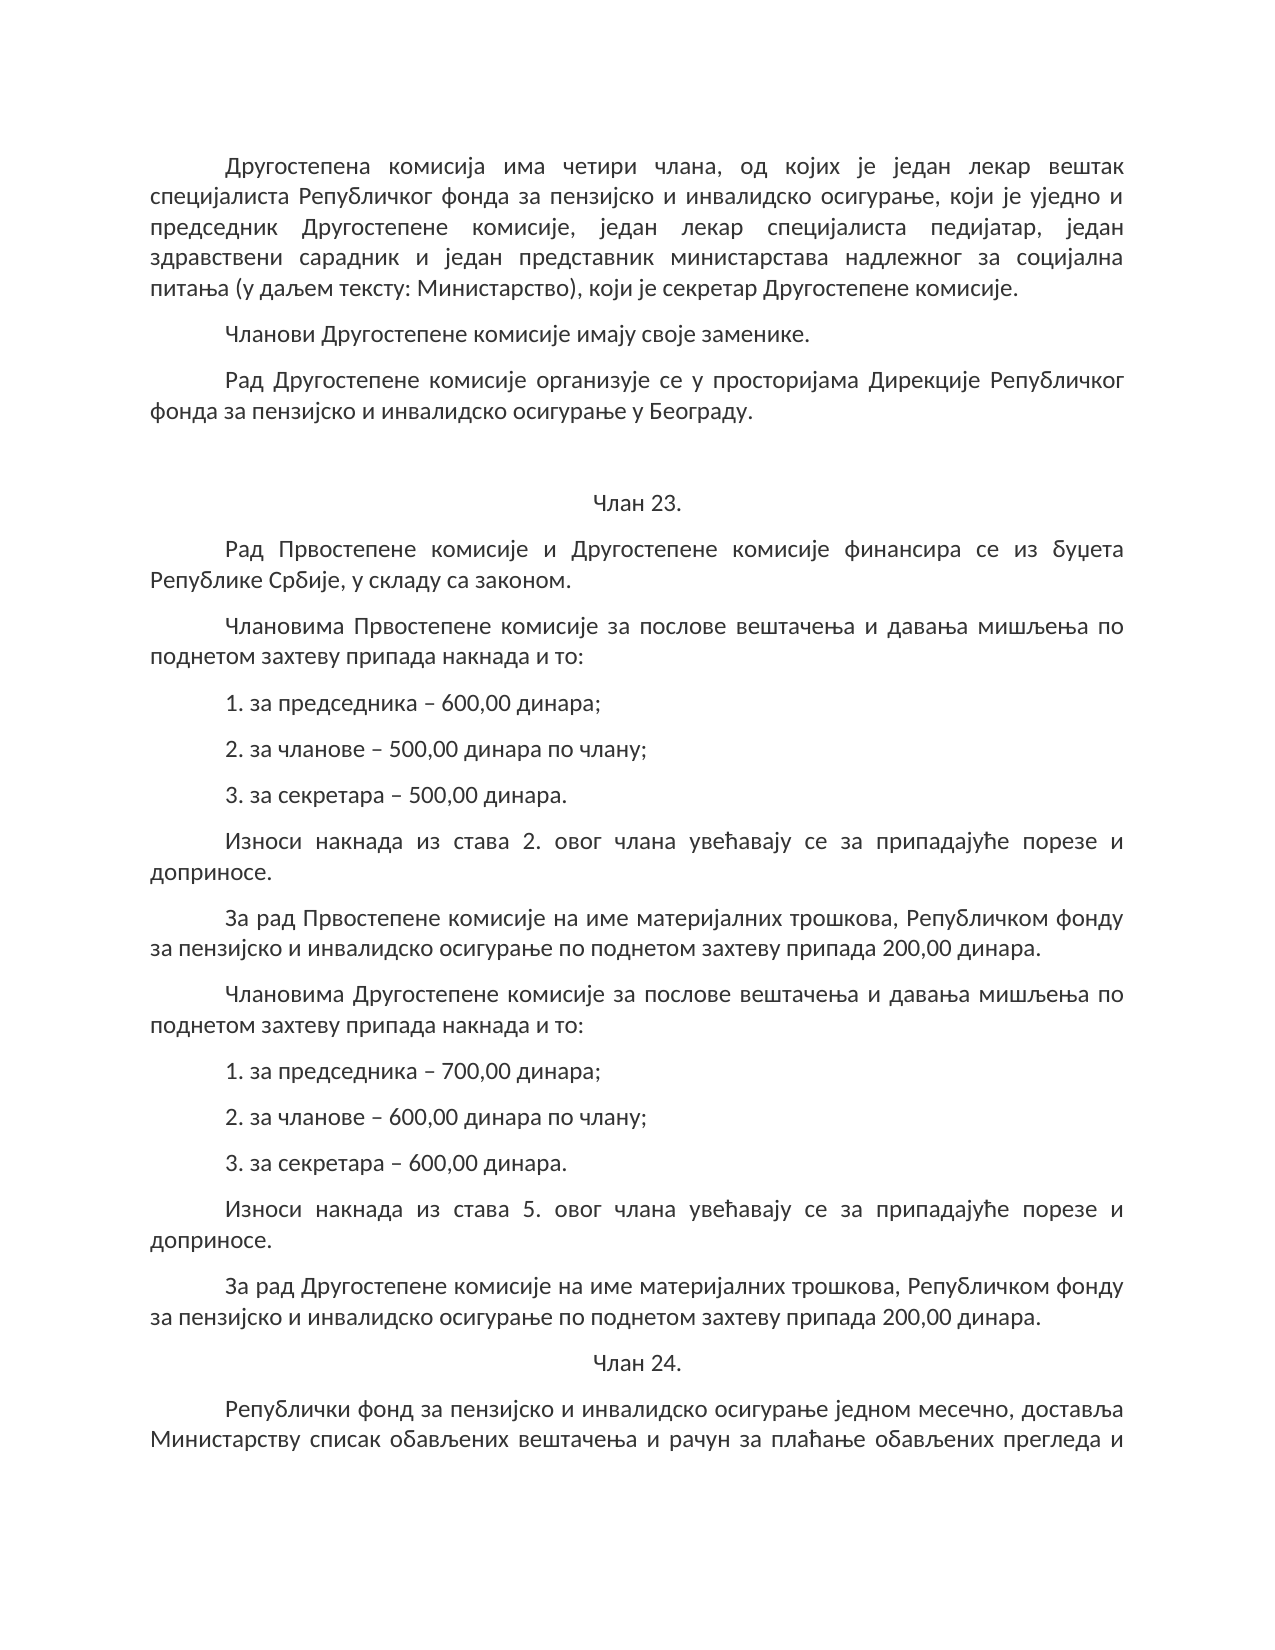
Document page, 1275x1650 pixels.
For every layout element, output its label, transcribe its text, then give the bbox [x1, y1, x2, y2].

text За рад Првостепене комисије на име материјалних трошкова, Републичком фонду за пензијско и инвалидско осигурање по поднетом захтеву припада 200,00 динара. [150, 902, 1125, 963]
text Члановима Првостепене комисије за послове вештачења и давања мишљења по поднетом захтеву припада накнада и то: [150, 610, 1125, 671]
text 2. за чланове – 500,00 динара по члану; [150, 733, 1125, 763]
text За рад Другостепене комисије на име материјалних трошкова, Републичком фонду за пензијско и инвалидско осигурање по поднетом захтеву припада 200,00 динара. [150, 1270, 1125, 1331]
text Рад Првостепене комисије и Другостепене комисије финансира се из буџета Републике Србије, у складу са законом. [150, 533, 1125, 594]
text 3. за секретара – 500,00 динара. [150, 779, 1125, 809]
text 2. за чланове – 600,00 динара по члану; [150, 1101, 1125, 1132]
text Другостепена комисија има четири члана, од којих је један лекар вештак специјалиста Републичког фонда за пензијско и инвалидско осигурање, који је уједно и председник Другостепене комисије, један лекар специјалиста педијатар, један здравствени сарадник и један представник министарстава надлежног за социјална питања (у даљем тексту: Министарство), који је секретар Другостепене комисије. [150, 150, 1125, 303]
text Члан 24. [150, 1347, 1125, 1377]
text Износи накнада из става 2. овог члана увећавају се за припадајуће порезе и доприносе. [150, 825, 1125, 886]
text Рад Другостепене комисије организује се у просторијама Дирекције Републичког фонда за пензијско и инвалидско осигурање у Београду. [150, 364, 1125, 425]
text Члан 23. [150, 487, 1125, 518]
text Износи накнада из става 5. овог члана увећавају се за припадајуће порезе и доприносе. [150, 1193, 1125, 1254]
text Члановима Другостепене комисије за послове вештачења и давања мишљења по поднетом захтеву припада накнада и то: [150, 978, 1125, 1039]
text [150, 1393, 1125, 1454]
text Чланови Другостепене комисије имају своје заменике. [150, 318, 1125, 349]
text 1. за председника – 700,00 динара; [150, 1055, 1125, 1086]
text 1. за председника – 600,00 динара; [150, 687, 1125, 717]
text 3. за секретара – 600,00 динара. [150, 1147, 1125, 1178]
